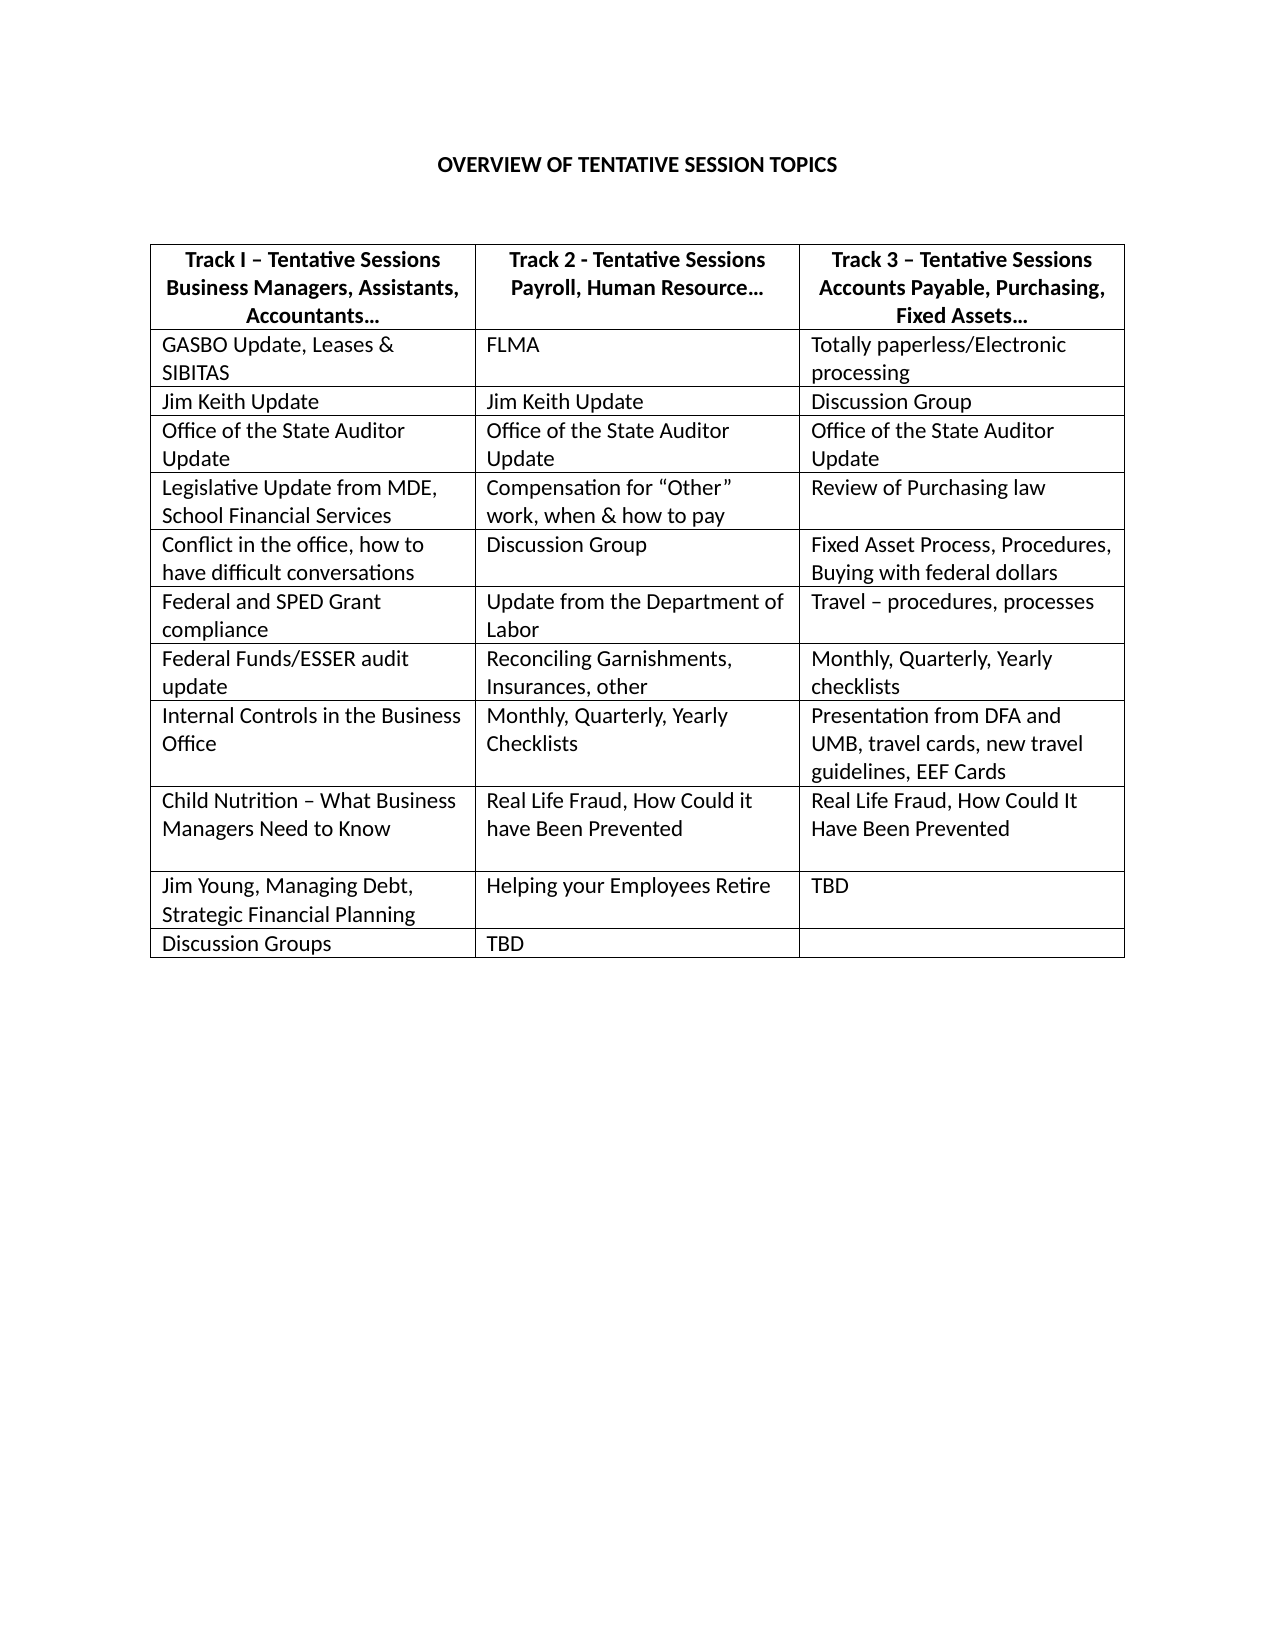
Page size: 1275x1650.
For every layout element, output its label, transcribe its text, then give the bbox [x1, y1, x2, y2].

table_cell TBD [800, 872, 1124, 928]
table_cell GASBO Update, Leases & SIBITAS [151, 330, 475, 386]
table_cell Office of the State Auditor Update [476, 416, 799, 472]
table_cell Internal Controls in the Business Office [151, 701, 475, 786]
table_cell Federal and SPED Grant compliance [151, 587, 475, 643]
table_cell Conflict in the office, how to have difficult conversations [151, 530, 475, 586]
table_cell Discussion Group [800, 387, 1124, 415]
text OVERVIEW OF TENTATIVE SESSION TOPICS [150, 150, 1125, 178]
table_cell Presentation from DFA and UMB, travel cards, new travel guidelines, EEF Cards [800, 701, 1124, 786]
table_cell Compensation for “Other” work, when & how to pay [476, 473, 799, 529]
table_cell Discussion Groups [151, 929, 475, 957]
table_cell Office of the State Auditor Update [151, 416, 475, 472]
table_cell [800, 929, 1124, 957]
table_cell Federal Funds/ESSER audit update [151, 644, 475, 700]
table_cell Reconciling Garnishments, Insurances, other [476, 644, 799, 700]
table_cell Fixed Asset Process, Procedures, Buying with federal dollars [800, 530, 1124, 586]
table_cell Discussion Group [476, 530, 799, 586]
table_cell Jim Keith Update [476, 387, 799, 415]
table_cell Real Life Fraud, How Could It Have Been Prevented [800, 787, 1124, 871]
table_cell Monthly, Quarterly, Yearly checklists [800, 644, 1124, 700]
table_cell Office of the State Auditor Update [800, 416, 1124, 472]
table_cell Legislative Update from MDE, School Financial Services [151, 473, 475, 529]
table_header Track 2 - Tentative Sessions Payroll, Human Resource… [476, 245, 799, 329]
table_cell Jim Keith Update [151, 387, 475, 415]
table_cell Update from the Department of Labor [476, 587, 799, 643]
table_cell Jim Young, Managing Debt, Strategic Financial Planning [151, 872, 475, 928]
table_cell Real Life Fraud, How Could it have Been Prevented [476, 787, 799, 871]
table_cell TBD [476, 929, 799, 957]
table_cell Review of Purchasing law [800, 473, 1124, 529]
table_cell Totally paperless/Electronic processing [800, 330, 1124, 386]
table_cell Monthly, Quarterly, Yearly Checklists [476, 701, 799, 786]
table_header Track 3 – Tentative Sessions Accounts Payable, Purchasing, Fixed Assets… [800, 245, 1124, 329]
table_header Track I – Tentative Sessions Business Managers, Assistants, Accountants… [151, 245, 475, 329]
table_cell Travel – procedures, processes [800, 587, 1124, 643]
table_cell Helping your Employees Retire [476, 872, 799, 928]
table_cell Child Nutrition – What Business Managers Need to Know [151, 787, 475, 871]
table_cell FLMA [476, 330, 799, 386]
